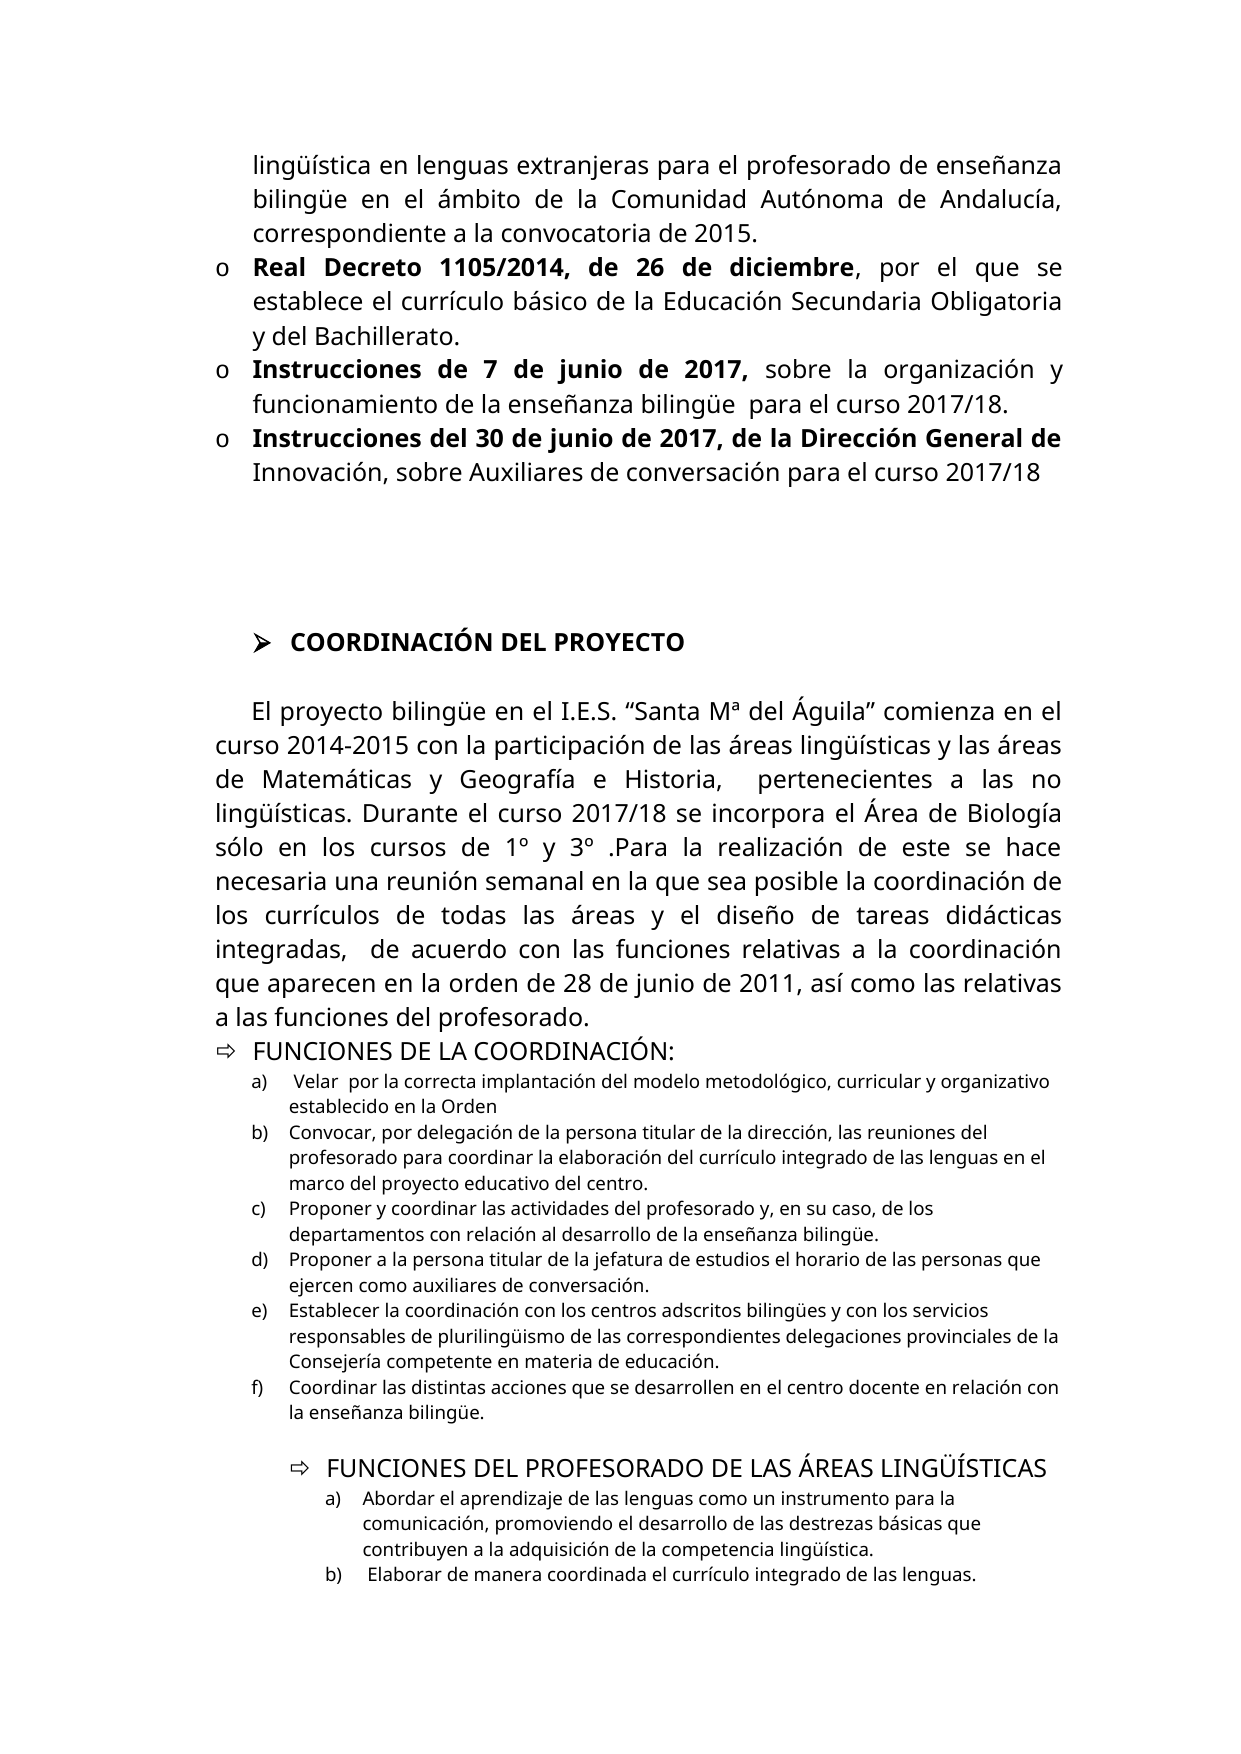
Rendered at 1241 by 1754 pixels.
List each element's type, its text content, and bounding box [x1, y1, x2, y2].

list Elaborar de manera coordinada el currículo integrado de las lenguas. [325, 1561, 1063, 1587]
list Abordar el aprendizaje de las lenguas como un instrumento para la comunicación, promoviendo el desarrollo de las destrezas básicas que contribuyen a la adquisición de la competencia lingüística. [325, 1485, 1063, 1561]
list Coordinar las distintas acciones que se desarrollen en el centro docente en relación con la enseñanza bilingüe. [251, 1374, 1063, 1425]
list Real Decreto 1105/2014, de 26 de diciembre, por el que se establece el currículo básico de la Educación Secundaria Obligatoria y del Bachillerato. [215, 250, 1063, 352]
list Proponer y coordinar las actividades del profesorado y, en su caso, de los departamentos con relación al desarrollo de la enseñanza bilingüe. [251, 1196, 1063, 1247]
list FUNCIONES DE LA COORDINACIÓN: [215, 1034, 1063, 1068]
list Establecer la coordinación con los centros adscritos bilingües y con los servicios responsables de plurilingüismo de las correspondientes delegaciones provinciales de la Consejería competente en materia de educación. [251, 1298, 1063, 1374]
list FUNCIONES DEL PROFESORADO DE LAS ÁREAS LINGÜÍSTICAS [288, 1451, 1063, 1485]
list Instrucciones de 7 de junio de 2017, sobre la organización y funcionamiento de la enseñanza bilingüe para el curso 2017/18. [215, 352, 1063, 421]
text El proyecto bilingüe en el I.E.S. “Santa Mª del Águila” comienza en el curso 2014-2015 con la participación de las áreas lingüísticas y las áreas de Matemáticas y Geografía e Historia, pertenecientes a las no lingüísticas. Durante el curso 2017/18 se incorpora el Área de Biología sólo en los cursos de 1º y 3º .Para la realización de este se hace necesaria una reunión semanal en la que sea posible la coordinación de los currículos de todas las áreas y el diseño de tareas didácticas integradas, de acuerdo con las funciones relativas a la coordinación que aparecen en la orden de 28 de junio de 2011, así como las relativas a las funciones del profesorado. [215, 693, 1063, 1034]
list Proponer a la persona titular de la jefatura de estudios el horario de las personas que ejercen como auxiliares de conversación. [251, 1247, 1063, 1298]
list Instrucciones del 30 de junio de 2017, de la Dirección General de Innovación, sobre Auxiliares de conversación para el curso 2017/18 [215, 421, 1063, 489]
list Velar por la correcta implantación del modelo metodológico, curricular y organizativo establecido en la Orden [251, 1068, 1063, 1119]
list COORDINACIÓN DEL PROYECTO [252, 625, 1063, 659]
list Convocar, por delegación de la persona titular de la dirección, las reuniones del profesorado para coordinar la elaboración del currículo integrado de las lenguas en el marco del proyecto educativo del centro. [251, 1119, 1063, 1196]
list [215, 148, 1063, 250]
